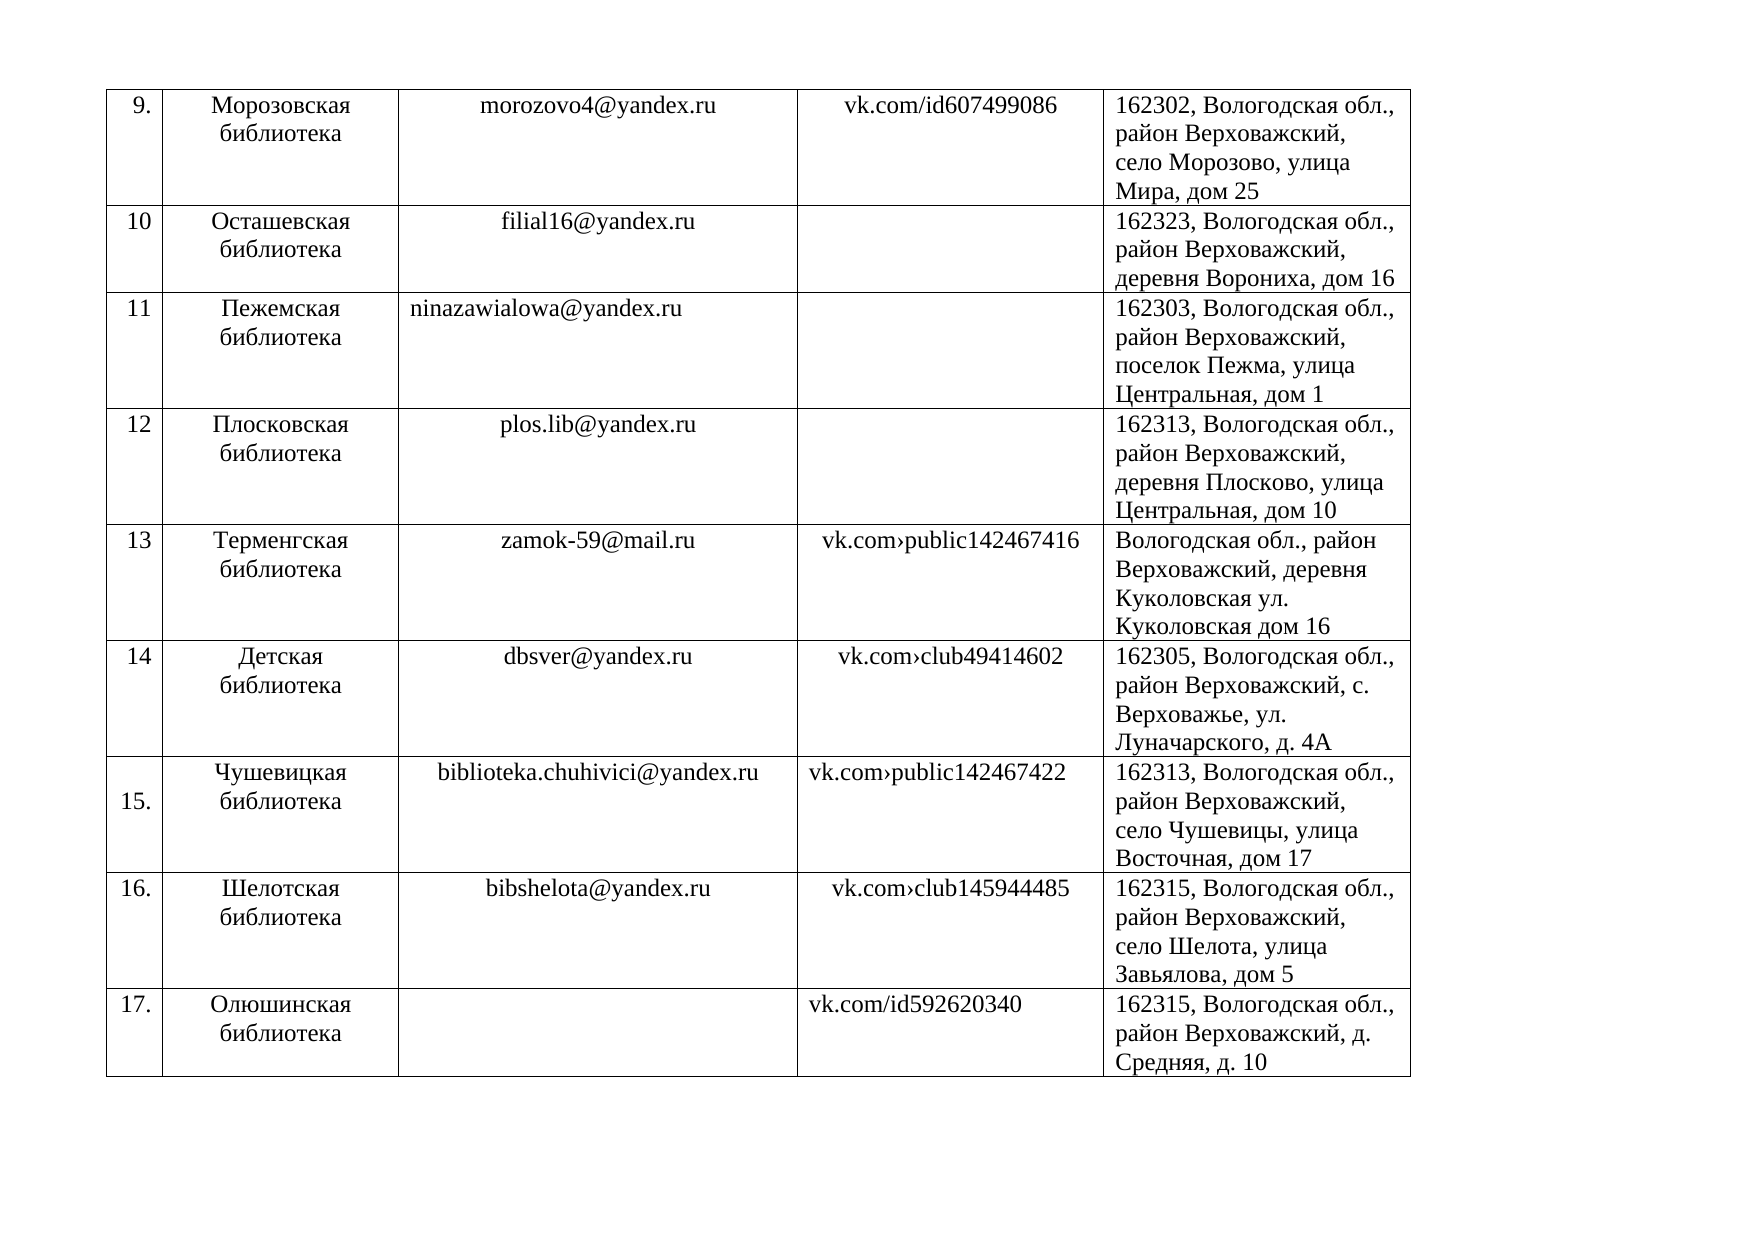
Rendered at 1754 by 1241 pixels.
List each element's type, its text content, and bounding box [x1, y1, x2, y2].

table_cell Вологодская обл., район Верховажский, деревня Куколовская ул. Куколовская дом 16 [1104, 525, 1410, 640]
table_cell 162305, Вологодская обл., район Верховажский, с. Верховажье, ул. Луначарского, д. 4А [1104, 641, 1410, 756]
table_cell 162303, Вологодская обл., район Верховажский, поселок Пежма, улица Центральная, дом 1 [1104, 293, 1410, 408]
table_cell 15. [107, 757, 162, 872]
table_cell [798, 409, 1103, 524]
table_cell 12 [107, 409, 162, 524]
table_cell Терменгская библиотека [163, 525, 398, 640]
table_cell 16. [107, 873, 162, 988]
table_cell vk.com›public142467416 [798, 525, 1103, 640]
table_cell plos.lib@yandex.ru [399, 409, 797, 524]
table_cell 14 [107, 641, 162, 756]
table_cell bibshelota@yandex.ru [399, 873, 797, 988]
table_cell 162323, Вологодская обл., район Верховажский, деревня Ворониха, дом 16 [1104, 206, 1410, 292]
table_cell vk.com›club145944485 [798, 873, 1103, 988]
table_cell 162315, Вологодская обл., район Верховажский, д. Средняя, д. 10 [1104, 989, 1410, 1076]
table_cell vk.com/id607499086 [798, 90, 1103, 205]
table_cell 10 [107, 206, 162, 292]
table_cell biblioteka.chuhivici@yandex.ru [399, 757, 797, 872]
table_cell dbsver@yandex.ru [399, 641, 797, 756]
table_cell 17. [107, 989, 162, 1076]
table_cell 162313, Вологодская обл., район Верховажский, село Чушевицы, улица Восточная, дом 17 [1104, 757, 1410, 872]
table_cell vk.com/id592620340 [798, 989, 1103, 1076]
table_cell Олюшинская библиотека [163, 989, 398, 1076]
table_cell [399, 989, 797, 1076]
table_cell Детская библиотека [163, 641, 398, 756]
table_cell morozovo4@yandex.ru [399, 90, 797, 205]
table_cell Морозовская библиотека [163, 90, 398, 205]
table_cell Осташевская библиотека [163, 206, 398, 292]
table_cell Плосковская библиотека [163, 409, 398, 524]
table_cell 13 [107, 525, 162, 640]
table_cell [798, 206, 1103, 292]
table_cell filial16@yandex.ru [399, 206, 797, 292]
table_cell Чушевицкая библиотека [163, 757, 398, 872]
table_cell 162315, Вологодская обл., район Верховажский, село Шелота, улица Завьялова, дом 5 [1104, 873, 1410, 988]
table_cell zamok-59@mail.ru [399, 525, 797, 640]
table_cell 11 [107, 293, 162, 408]
table_cell 162302, Вологодская обл., район Верховажский, село Морозово, улица Мира, дом 25 [1104, 90, 1410, 205]
table_cell Пежемская библиотека [163, 293, 398, 408]
table_cell Шелотская библиотека [163, 873, 398, 988]
table_cell vk.com›club49414602 [798, 641, 1103, 756]
table_cell [798, 293, 1103, 408]
table_cell 162313, Вологодская обл., район Верховажский, деревня Плосково, улица Центральная, дом 10 [1104, 409, 1410, 524]
table_cell 9. [107, 90, 162, 205]
table_cell ninazawialowa@yandex.ru [399, 293, 797, 408]
table_cell vk.com›public142467422 [798, 757, 1103, 872]
